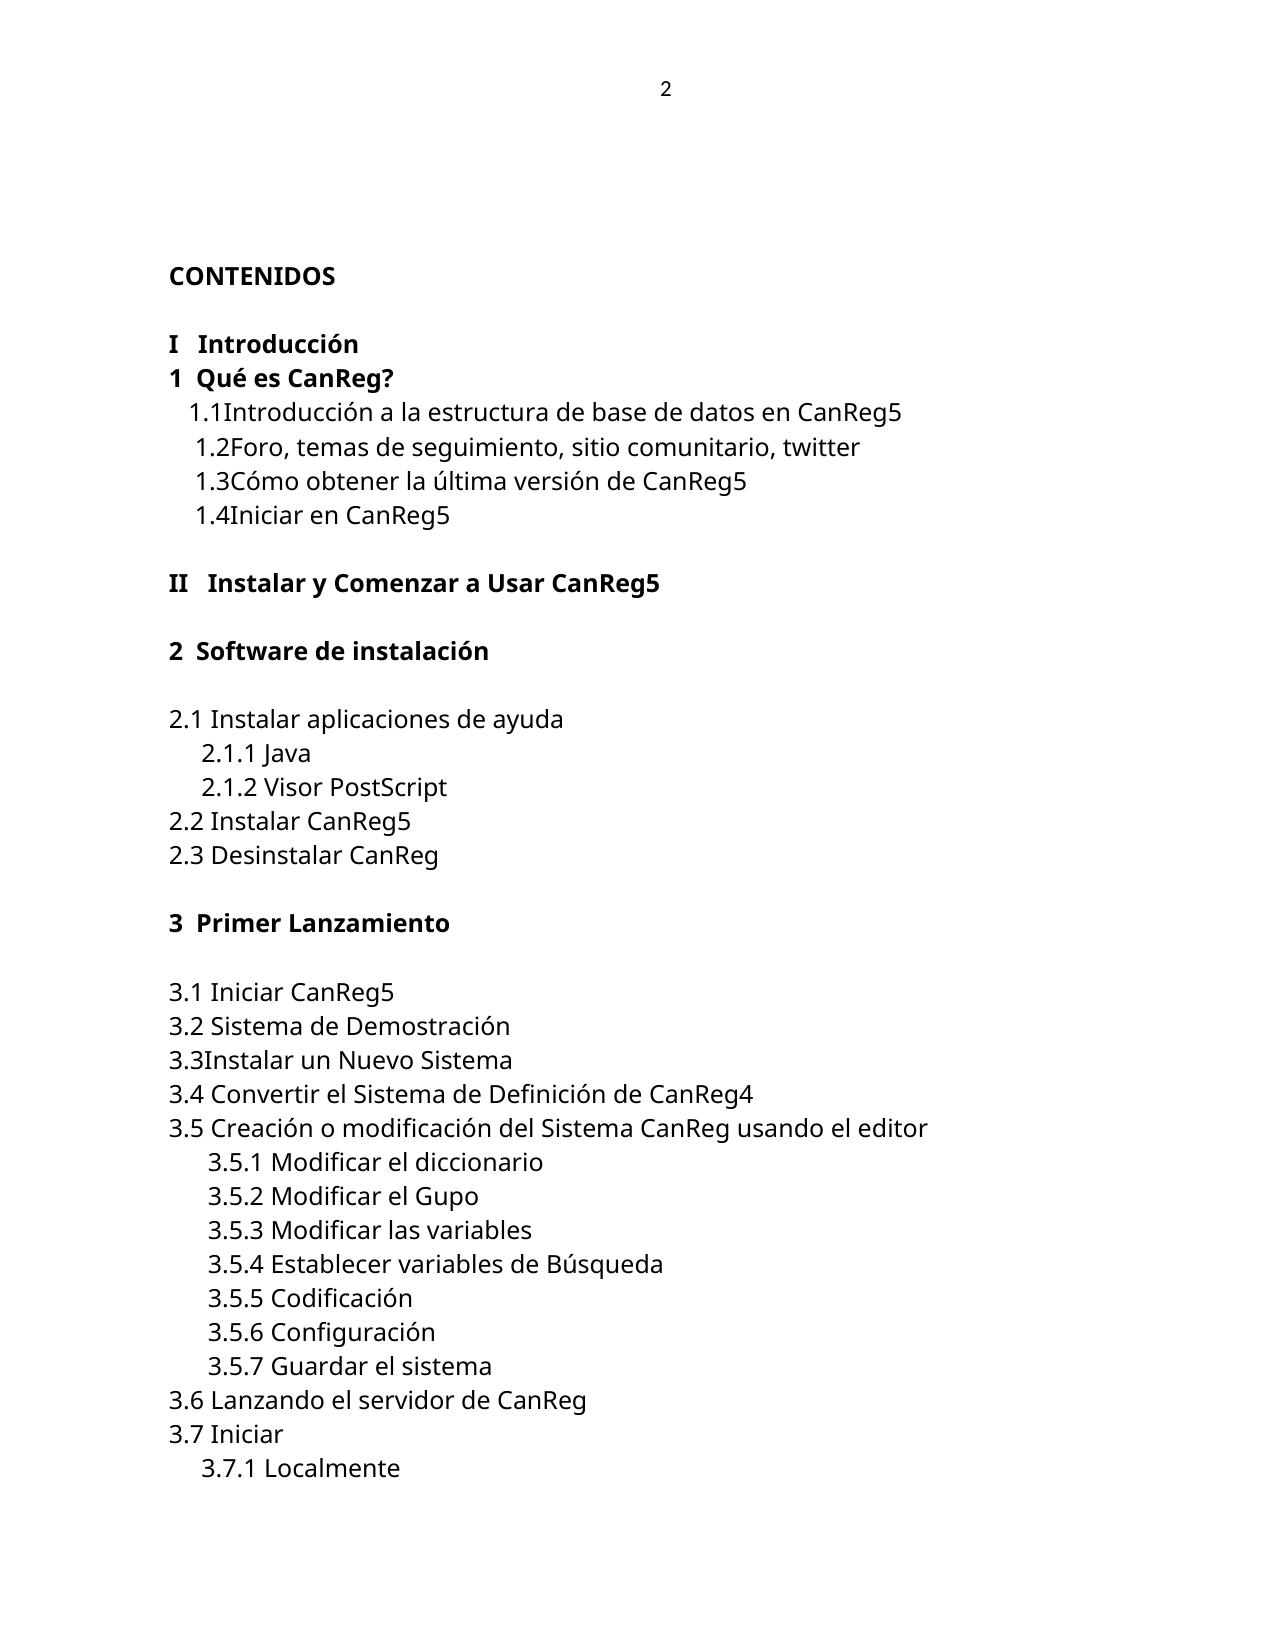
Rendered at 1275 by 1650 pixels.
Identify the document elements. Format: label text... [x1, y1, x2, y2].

text 3.5.4 Establecer variables de Búsqueda [169, 1247, 1162, 1281]
text 3.7.1 Localmente [169, 1451, 1162, 1485]
text 3 Primer Lanzamiento [169, 906, 1162, 940]
text 3.5.2 Modificar el Gupo [169, 1178, 1162, 1213]
text 3.6 Lanzando el servidor de CanReg [169, 1383, 1162, 1417]
text 3.5.5 Codificación [169, 1281, 1162, 1315]
text I Introducción [169, 327, 1162, 361]
text 3.5.6 Configuración [169, 1315, 1162, 1349]
text 2 Software de instalación [169, 633, 1162, 668]
text 1.3Cómo obtener la última versión de CanReg5 [169, 463, 1162, 497]
text 2.3 Desinstalar CanReg [169, 838, 1162, 872]
text 3.5 Creación o modificación del Sistema CanReg usando el editor [169, 1110, 1162, 1144]
text 2.1 Instalar aplicaciones de ayuda [169, 702, 1162, 736]
text 1.1Introducción a la estructura de base de datos en CanReg5 [169, 395, 1162, 429]
text 3.5.3 Modificar las variables [169, 1213, 1162, 1247]
text 1.4Iniciar en CanReg5 [169, 497, 1162, 531]
text 1.2Foro, temas de seguimiento, sitio comunitario, twitter [169, 429, 1162, 463]
text 3.2 Sistema de Demostración [169, 1008, 1162, 1042]
text 3.5.7 Guardar el sistema [169, 1349, 1162, 1383]
text 3.7 Iniciar [169, 1417, 1162, 1451]
text 1 Qué es CanReg? [169, 361, 1162, 395]
text 2.1.1 Java [169, 736, 1162, 770]
text 3.1 Iniciar CanReg5 [169, 974, 1162, 1008]
text 3.3Instalar un Nuevo Sistema [169, 1042, 1162, 1076]
text 3.4 Convertir el Sistema de Definición de CanReg4 [169, 1076, 1162, 1110]
text 3.5.1 Modificar el diccionario [169, 1144, 1162, 1178]
text 2.1.2 Visor PostScript [169, 770, 1162, 804]
text 2.2 Instalar CanReg5 [169, 804, 1162, 838]
text CONTENIDOS [169, 259, 1162, 293]
text II Instalar y Comenzar a Usar CanReg5 [169, 565, 1162, 599]
